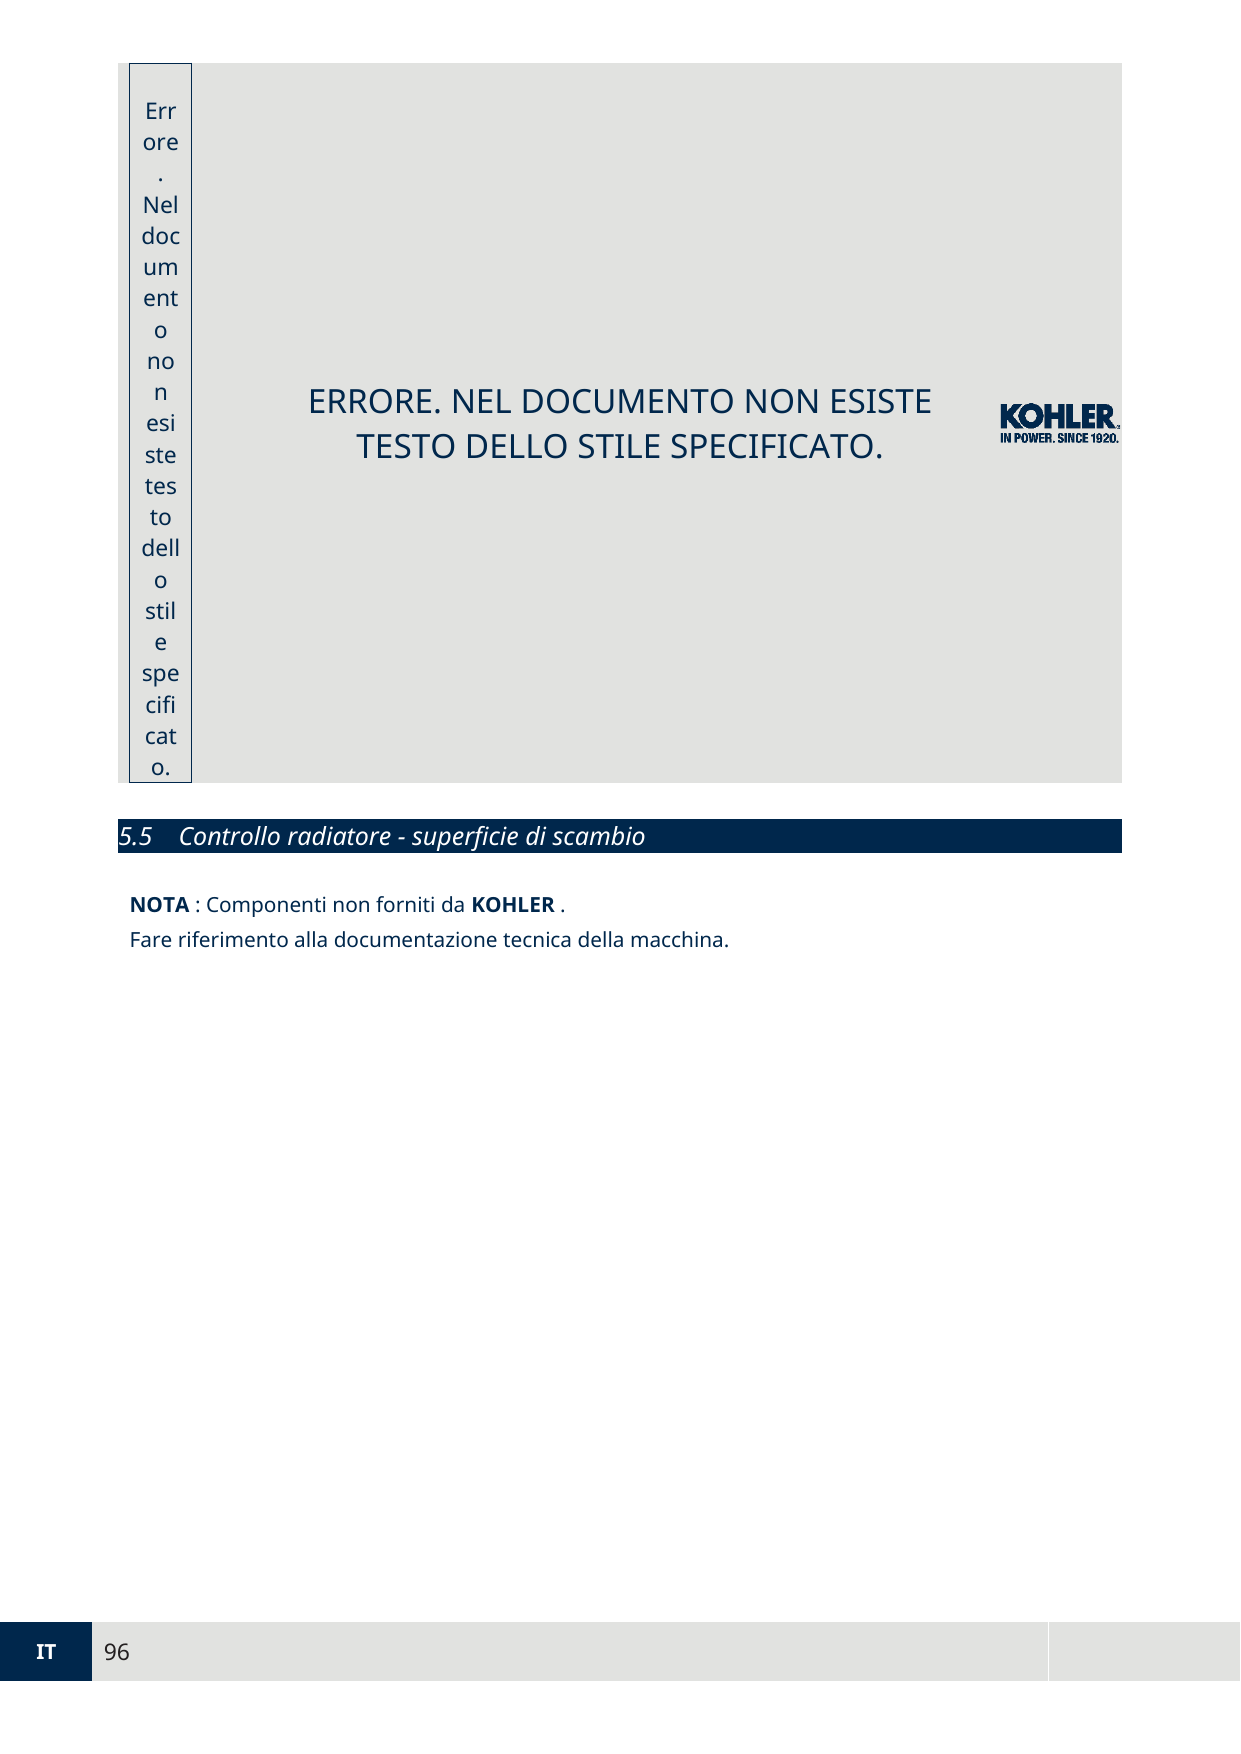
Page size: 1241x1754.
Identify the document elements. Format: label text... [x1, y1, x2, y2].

subtitle Controllo radiatore - superficie di scambio [118, 819, 1122, 853]
picture [1000, 403, 1121, 443]
table_header NOTA : Componenti non forniti da KOHLER . Fare riferimento alla documentazione tecnica della macchina. [118, 872, 1122, 971]
